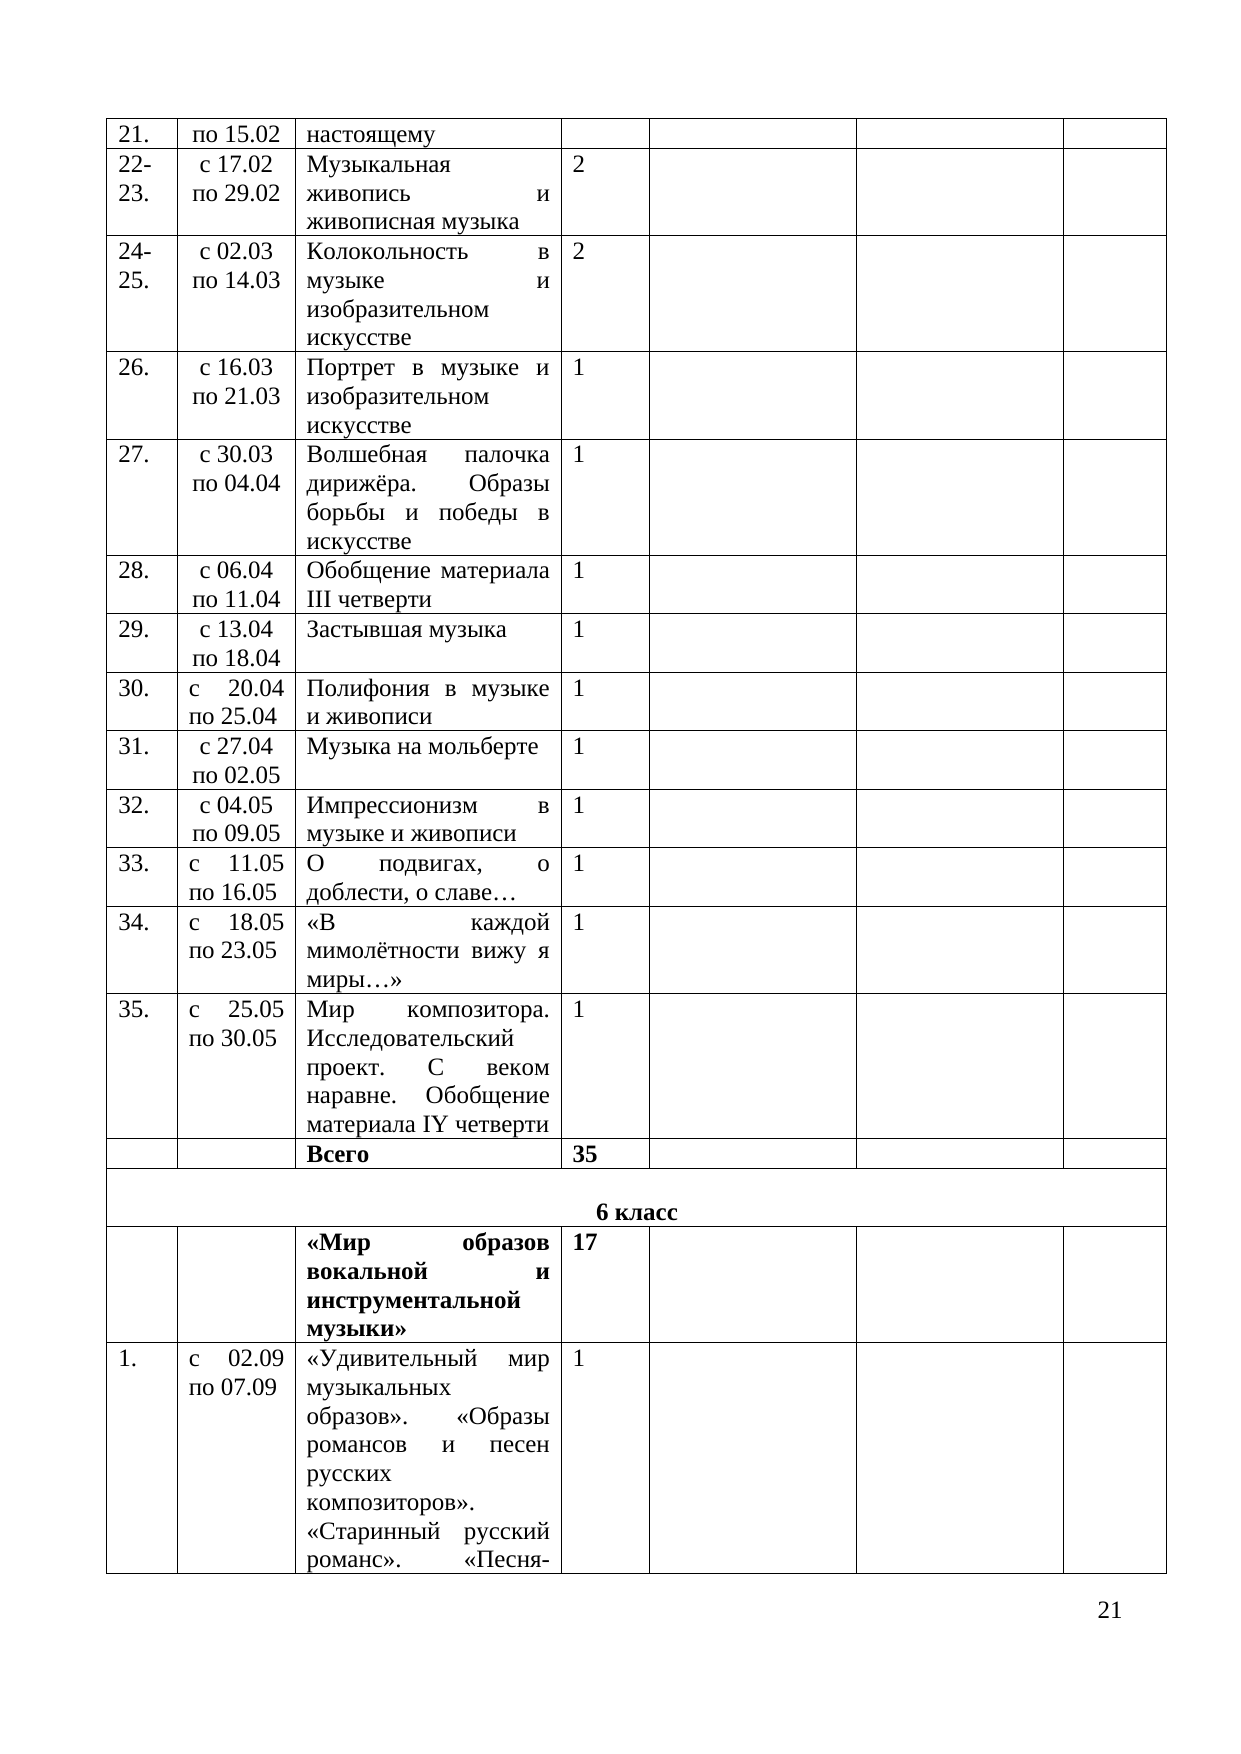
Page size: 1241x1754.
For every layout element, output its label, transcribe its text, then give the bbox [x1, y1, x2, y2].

table_cell 1 [562, 848, 649, 906]
table_cell [650, 848, 856, 906]
table_cell с 27.04 по 02.05 [178, 731, 295, 789]
table_cell [857, 1227, 1063, 1342]
table_cell с 13.04 по 18.04 [178, 614, 295, 672]
table_cell [178, 1139, 295, 1168]
table_cell 35 [562, 1139, 649, 1168]
table_cell [650, 556, 856, 613]
table_cell [1064, 731, 1166, 789]
table_cell 1 [562, 994, 649, 1138]
table_cell 1. [107, 1343, 177, 1573]
table_cell [1064, 1227, 1166, 1342]
table_cell [1064, 994, 1166, 1138]
table_cell [857, 236, 1063, 351]
table_cell [857, 790, 1063, 847]
table_cell [1064, 149, 1166, 235]
table_cell [178, 1227, 295, 1342]
table_cell [650, 1227, 856, 1342]
table_cell [857, 352, 1063, 438]
table_cell 1 [562, 1343, 649, 1573]
table_cell 32. [107, 790, 177, 847]
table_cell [296, 1343, 561, 1573]
table_cell [857, 1139, 1063, 1168]
table_cell [650, 352, 856, 438]
table_cell Портрет в музыке и изобразительном искусстве [296, 352, 561, 438]
table_cell 1 [562, 614, 649, 672]
table_cell [650, 673, 856, 730]
table_cell 35. [107, 994, 177, 1138]
table_cell [857, 848, 1063, 906]
table_cell 27. [107, 440, 177, 554]
table_cell с 02.03 по 14.03 [178, 236, 295, 351]
table_cell 20-21. [107, 119, 177, 148]
table_cell [650, 119, 856, 148]
table_cell [650, 236, 856, 351]
table_cell [1064, 1343, 1166, 1573]
table_cell [1064, 790, 1166, 847]
table_cell [1064, 556, 1166, 613]
table_cell с 17.02 по 29.02 [178, 149, 295, 235]
table_cell [1064, 352, 1166, 438]
table_cell с 18.05 по 23.05 [178, 907, 295, 993]
table_cell 31. [107, 731, 177, 789]
table_cell 1 [562, 907, 649, 993]
table_cell [1064, 1139, 1166, 1168]
table_cell Всего [296, 1139, 561, 1168]
table_cell [650, 790, 856, 847]
table_cell 1 [562, 790, 649, 847]
table_cell Застывшая музыка [296, 614, 561, 672]
table_cell [857, 1343, 1063, 1573]
table_cell [857, 440, 1063, 554]
table_cell [650, 994, 856, 1138]
table_cell [857, 994, 1063, 1138]
table_cell [1064, 614, 1166, 672]
table_cell 2 [562, 149, 649, 235]
table_cell [650, 149, 856, 235]
table_cell [857, 119, 1063, 148]
table_cell Полифония в музыке и живописи [296, 673, 561, 730]
table_cell 1 [562, 673, 649, 730]
table_cell Импрессионизм в музыке и живописи [296, 790, 561, 847]
table_cell «В каждой мимолётности вижу я миры…» [296, 907, 561, 993]
table_cell [1064, 848, 1166, 906]
table_cell [650, 1139, 856, 1168]
table_cell Музыка на мольберте [296, 731, 561, 789]
table_cell с 25.05 по 30.05 [178, 994, 295, 1138]
table_cell Обобщение материала III четверти [296, 556, 561, 613]
table_cell [650, 440, 856, 554]
table_cell 30. [107, 673, 177, 730]
table_cell с 30.03 по 04.04 [178, 440, 295, 554]
table_cell [1064, 440, 1166, 554]
table_cell 17 [562, 1227, 649, 1342]
table_cell [1064, 119, 1166, 148]
table_cell 29. [107, 614, 177, 672]
table_cell 34. [107, 907, 177, 993]
table_cell [650, 731, 856, 789]
table_cell [107, 1139, 177, 1168]
table_cell 2 [562, 119, 649, 148]
table_cell Колокольность в музыке и изобразительном искусстве [296, 236, 561, 351]
table_cell [857, 731, 1063, 789]
table_cell 1 [562, 352, 649, 438]
table_cell с 06.04 по 11.04 [178, 556, 295, 613]
table_cell [650, 614, 856, 672]
table_cell с 16.03 по 21.03 [178, 352, 295, 438]
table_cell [296, 119, 561, 148]
table_cell [107, 1227, 177, 1342]
table_cell Музыкальная живопись и живописная музыка [296, 149, 561, 235]
table_cell 22-23. [107, 149, 177, 235]
table_cell 1 [562, 731, 649, 789]
table_cell с 20.04 по 25.04 [178, 673, 295, 730]
table_cell 6 класс [107, 1169, 1166, 1226]
table_cell 1 [562, 556, 649, 613]
table_cell 26. [107, 352, 177, 438]
table_cell [1064, 673, 1166, 730]
table_cell с 04.05 по 09.05 [178, 790, 295, 847]
table_cell с 03.02 по 15.02 [178, 119, 295, 148]
table_cell [857, 614, 1063, 672]
table_cell 24-25. [107, 236, 177, 351]
table_cell с 02.09 по 07.09 [178, 1343, 295, 1573]
table_cell 1 [562, 440, 649, 554]
table_cell [650, 1343, 856, 1573]
table_cell [857, 556, 1063, 613]
table_cell [1064, 907, 1166, 993]
table_cell [650, 907, 856, 993]
table_cell 33. [107, 848, 177, 906]
table_cell «Мир образов вокальной и инструментальной музыки» [296, 1227, 561, 1342]
table_cell 28. [107, 556, 177, 613]
table_cell О подвигах, о доблести, о славе… [296, 848, 561, 906]
table_cell [857, 907, 1063, 993]
table_cell [857, 673, 1063, 730]
table_cell с 11.05 по 16.05 [178, 848, 295, 906]
table_cell Волшебная палочка дирижёра. Образы борьбы и победы в искусстве [296, 440, 561, 554]
table_cell Мир композитора. Исследовательский проект. С веком наравне. Обобщение материала IY четверти [296, 994, 561, 1138]
table_cell [857, 149, 1063, 235]
table_cell 2 [562, 236, 649, 351]
table_cell [1064, 236, 1166, 351]
